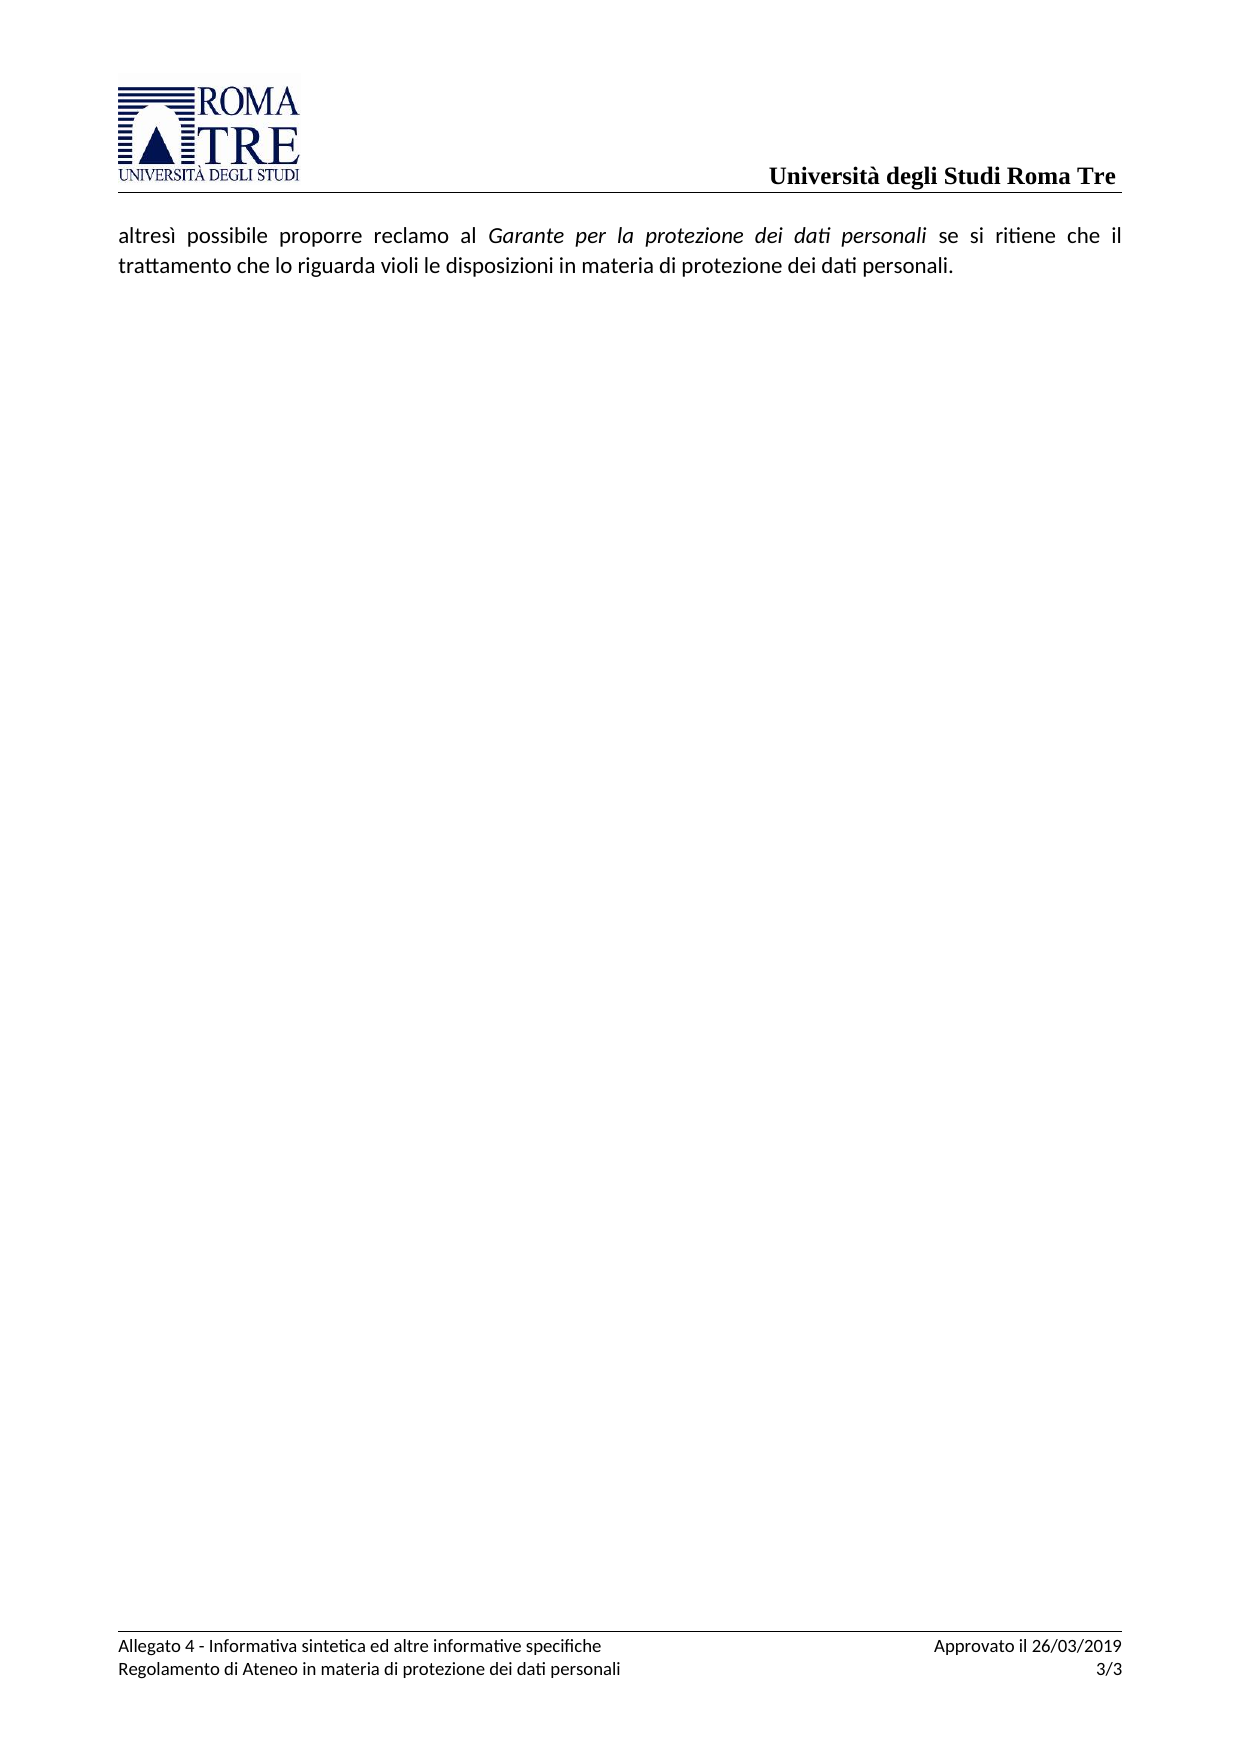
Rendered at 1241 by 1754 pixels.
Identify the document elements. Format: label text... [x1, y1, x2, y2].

picture [118, 73, 301, 185]
